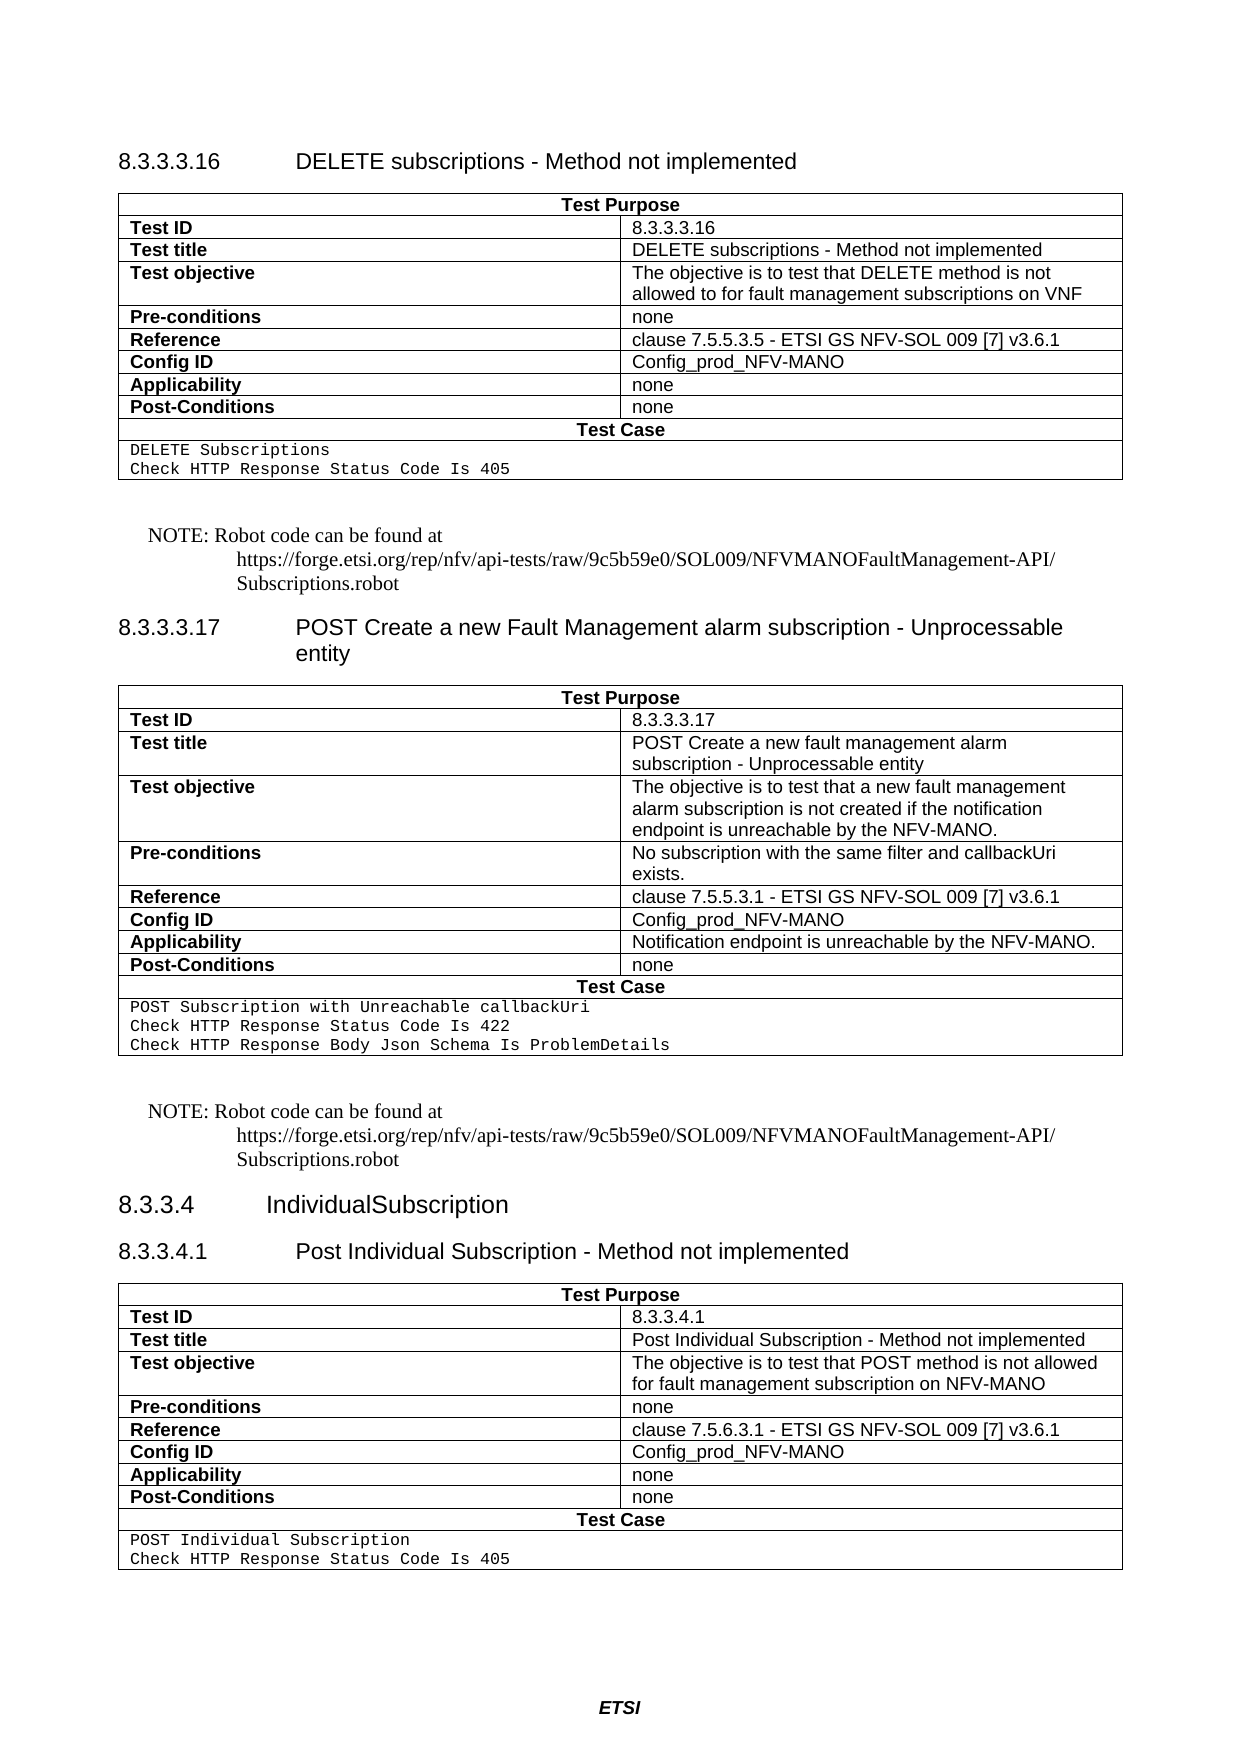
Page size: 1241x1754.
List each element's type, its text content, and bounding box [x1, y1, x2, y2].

subtitle 8.3.3.3.17 POST Create a new Fault Management alarm subscription - Unprocessable entity [118, 614, 1122, 667]
subtitle 8.3.3.4.1 Post Individual Subscription - Method not implemented [118, 1238, 1122, 1264]
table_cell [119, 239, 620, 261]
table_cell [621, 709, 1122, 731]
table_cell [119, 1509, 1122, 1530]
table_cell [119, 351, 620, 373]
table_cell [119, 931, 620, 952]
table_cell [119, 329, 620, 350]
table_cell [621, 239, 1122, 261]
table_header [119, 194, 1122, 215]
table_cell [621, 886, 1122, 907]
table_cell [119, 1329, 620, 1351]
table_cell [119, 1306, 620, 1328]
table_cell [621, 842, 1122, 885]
text NOTE: Robot code can be found at https://forge.etsi.org/rep/nfv/api-tests/raw/9c5b59e0/SOL009/NFVMANOFaultManagement-API/Subscriptions.robot [148, 1099, 1122, 1171]
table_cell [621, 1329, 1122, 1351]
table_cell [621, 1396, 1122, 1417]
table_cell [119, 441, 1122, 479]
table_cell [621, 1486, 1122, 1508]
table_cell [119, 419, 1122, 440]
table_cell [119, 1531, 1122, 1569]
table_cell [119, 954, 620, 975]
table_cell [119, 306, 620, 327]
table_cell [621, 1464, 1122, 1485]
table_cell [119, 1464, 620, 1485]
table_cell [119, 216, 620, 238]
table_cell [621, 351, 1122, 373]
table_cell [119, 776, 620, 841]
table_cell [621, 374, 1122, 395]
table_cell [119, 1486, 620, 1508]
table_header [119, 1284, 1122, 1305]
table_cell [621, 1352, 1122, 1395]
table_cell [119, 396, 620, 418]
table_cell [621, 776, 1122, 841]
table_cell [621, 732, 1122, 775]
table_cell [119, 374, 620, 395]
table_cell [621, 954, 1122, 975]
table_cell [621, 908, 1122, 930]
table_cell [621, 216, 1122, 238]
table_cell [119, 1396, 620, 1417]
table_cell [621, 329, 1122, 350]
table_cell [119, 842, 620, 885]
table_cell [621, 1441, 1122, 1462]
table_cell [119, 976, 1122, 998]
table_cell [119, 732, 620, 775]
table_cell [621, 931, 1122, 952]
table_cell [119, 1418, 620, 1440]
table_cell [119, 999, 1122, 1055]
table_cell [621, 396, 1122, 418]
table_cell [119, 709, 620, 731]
subtitle 8.3.3.4 IndividualSubscription [118, 1190, 1122, 1219]
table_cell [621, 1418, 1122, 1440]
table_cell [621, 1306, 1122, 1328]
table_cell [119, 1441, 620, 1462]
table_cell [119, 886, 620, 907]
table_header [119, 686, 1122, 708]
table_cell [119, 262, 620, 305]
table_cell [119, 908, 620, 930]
subtitle 8.3.3.3.16 DELETE subscriptions - Method not implemented [118, 148, 1122, 174]
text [148, 523, 1122, 595]
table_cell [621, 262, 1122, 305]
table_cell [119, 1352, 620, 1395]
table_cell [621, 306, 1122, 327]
